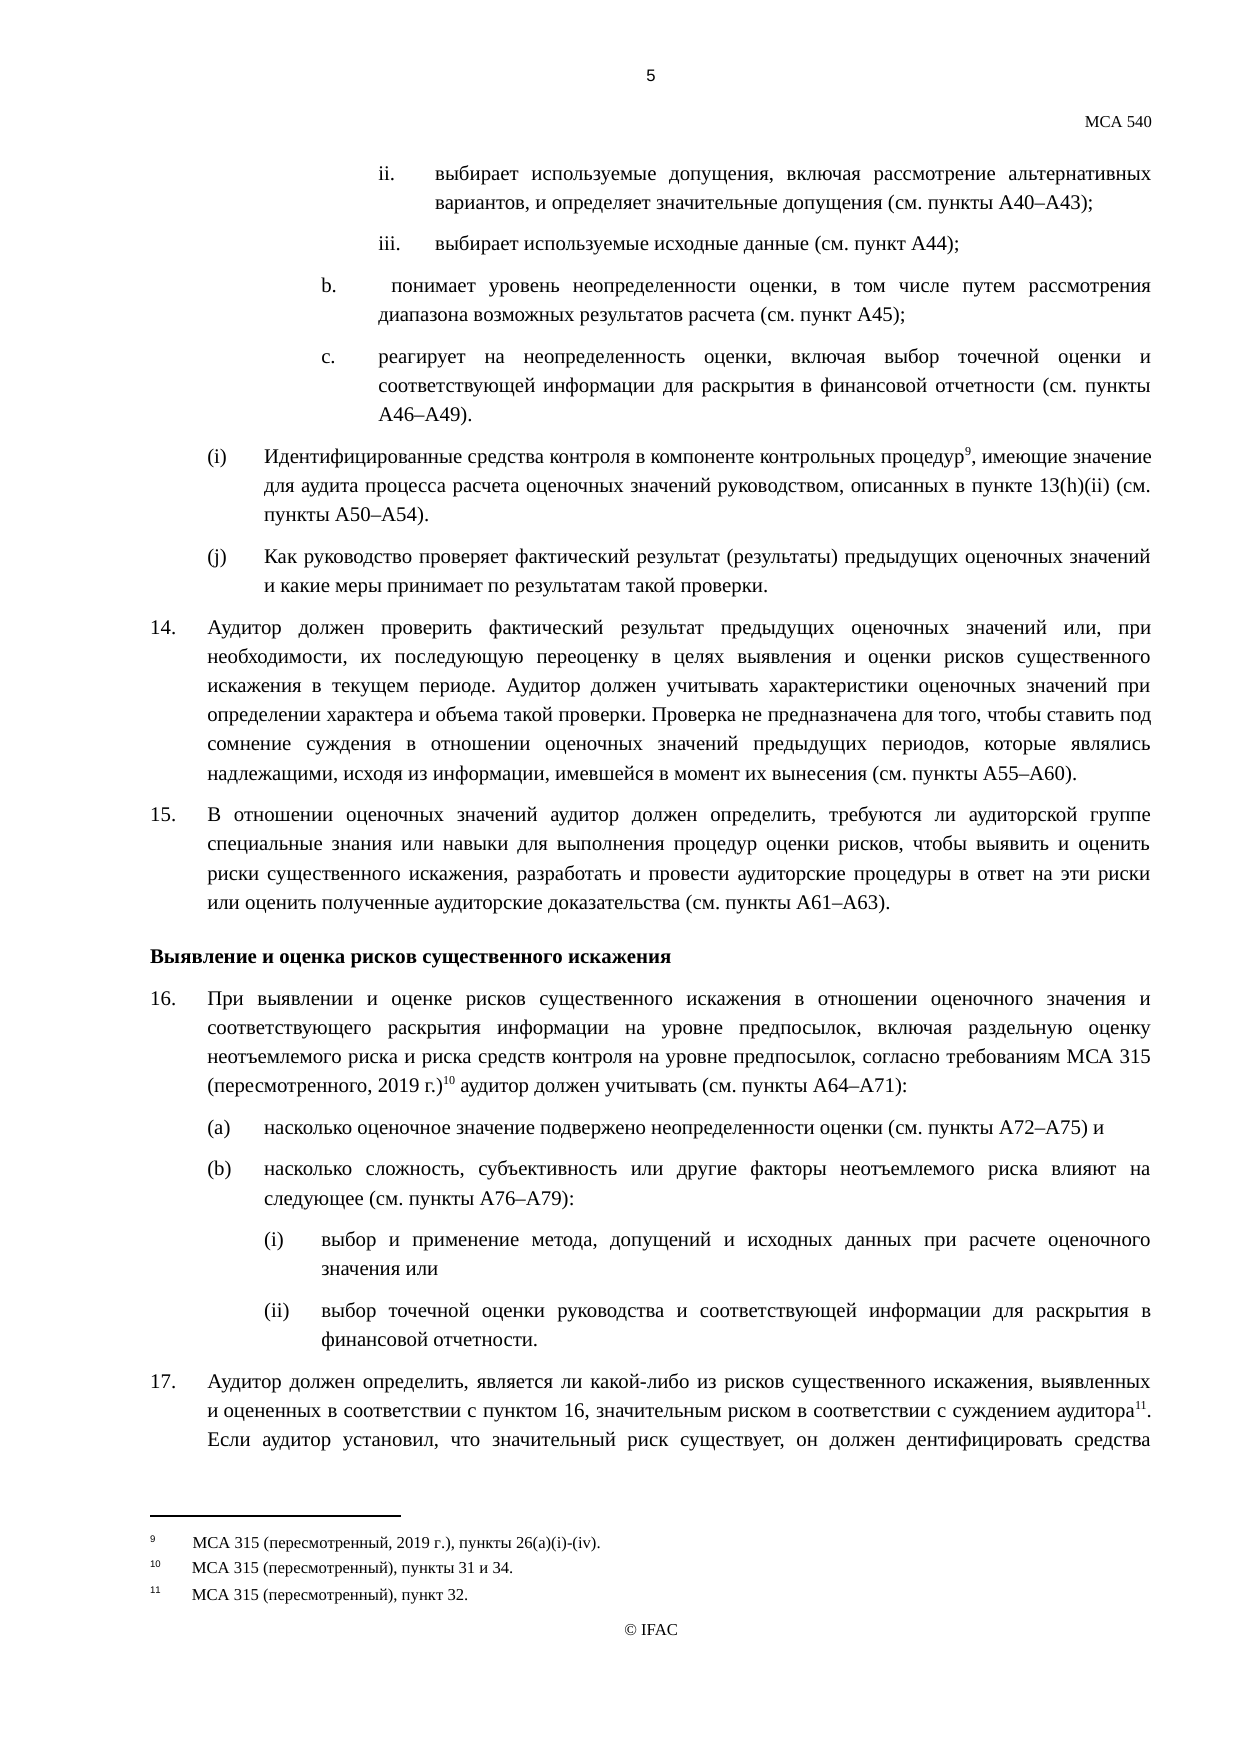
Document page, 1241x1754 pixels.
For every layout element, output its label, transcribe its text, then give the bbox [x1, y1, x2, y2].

list c. реагирует на неопределенность оценки, включая выбор точечной оценки и соответствующей информации для раскрытия в финансовой отчетности (см. пункты A46–A49). [321, 340, 1152, 427]
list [150, 1365, 1152, 1452]
list (ii) выбор точечной оценки руководства и соответствующей информации для раскрытия в финансовой отчетности. [264, 1294, 1152, 1352]
text (i) Идентифицированные средства контроля в компоненте контрольных процедур, имеющие значение для аудита процесса расчета оценочных значений руководством, описанных в пункте 13(h)(ii) (см. пункты A50–A54). [207, 440, 1152, 527]
list (i) выбор и применение метода, допущений и исходных данных при расчете оценочного значения или [264, 1223, 1152, 1282]
text (j) Как руководство проверяет фактический результат (результаты) предыдущих оценочных значений и какие меры принимает по результатам такой проверки. [207, 540, 1152, 598]
list b. понимает уровень неопределенности оценки, в том числе путем рассмотрения диапазона возможных результатов расчета (см. пункт A45); [321, 269, 1152, 327]
subtitle Выявление и оценка рисков существенного искажения [150, 940, 1152, 969]
list 15. В отношении оценочных значений аудитор должен определить, требуются ли аудиторской группе специальные знания или навыки для выполнения процедур оценки рисков, чтобы выявить и оценить риски существенного искажения, разработать и провести аудиторские процедуры в ответ на эти риски или оценить полученные аудиторские доказательства (см. пункты A61–A63). [150, 798, 1152, 915]
list выбирает используемые допущения, включая рассмотрение альтернативных вариантов, и определяет значительные допущения (см. пункты A40–A43); [378, 157, 1152, 215]
list (b) насколько сложность, субъективность или другие факторы неотъемлемого риска влияют на следующее (см. пункты A76–A79): [207, 1152, 1152, 1211]
list (a) насколько оценочное значение подвержено неопределенности оценки (см. пункты A72–A75) и [207, 1111, 1152, 1140]
list 14. Аудитор должен проверить фактический результат предыдущих оценочных значений или, при необходимости, их последующую переоценку в целях выявления и оценки рисков существенного искажения в текущем периоде. Аудитор должен учитывать характеристики оценочных значений при определении характера и объема такой проверки. Проверка не предназначена для того, чтобы ставить под сомнение суждения в отношении оценочных значений предыдущих периодов, которые являлись надлежащими, исходя из информации, имевшейся в момент их вынесения (см. пункты A55–A60). [150, 611, 1152, 786]
list 16. При выявлении и оценке рисков существенного искажения в отношении оценочного значения и соответствующего раскрытия информации на уровне предпосылок, включая раздельную оценку неотъемлемого риска и риска средств контроля на уровне предпосылок, согласно требованиям МСА 315 (пересмотренного, 2019 г.) аудитор должен учитывать (см. пункты A64–A71): [150, 982, 1152, 1098]
list выбирает используемые исходные данные (см. пункт A44); [378, 227, 1152, 257]
